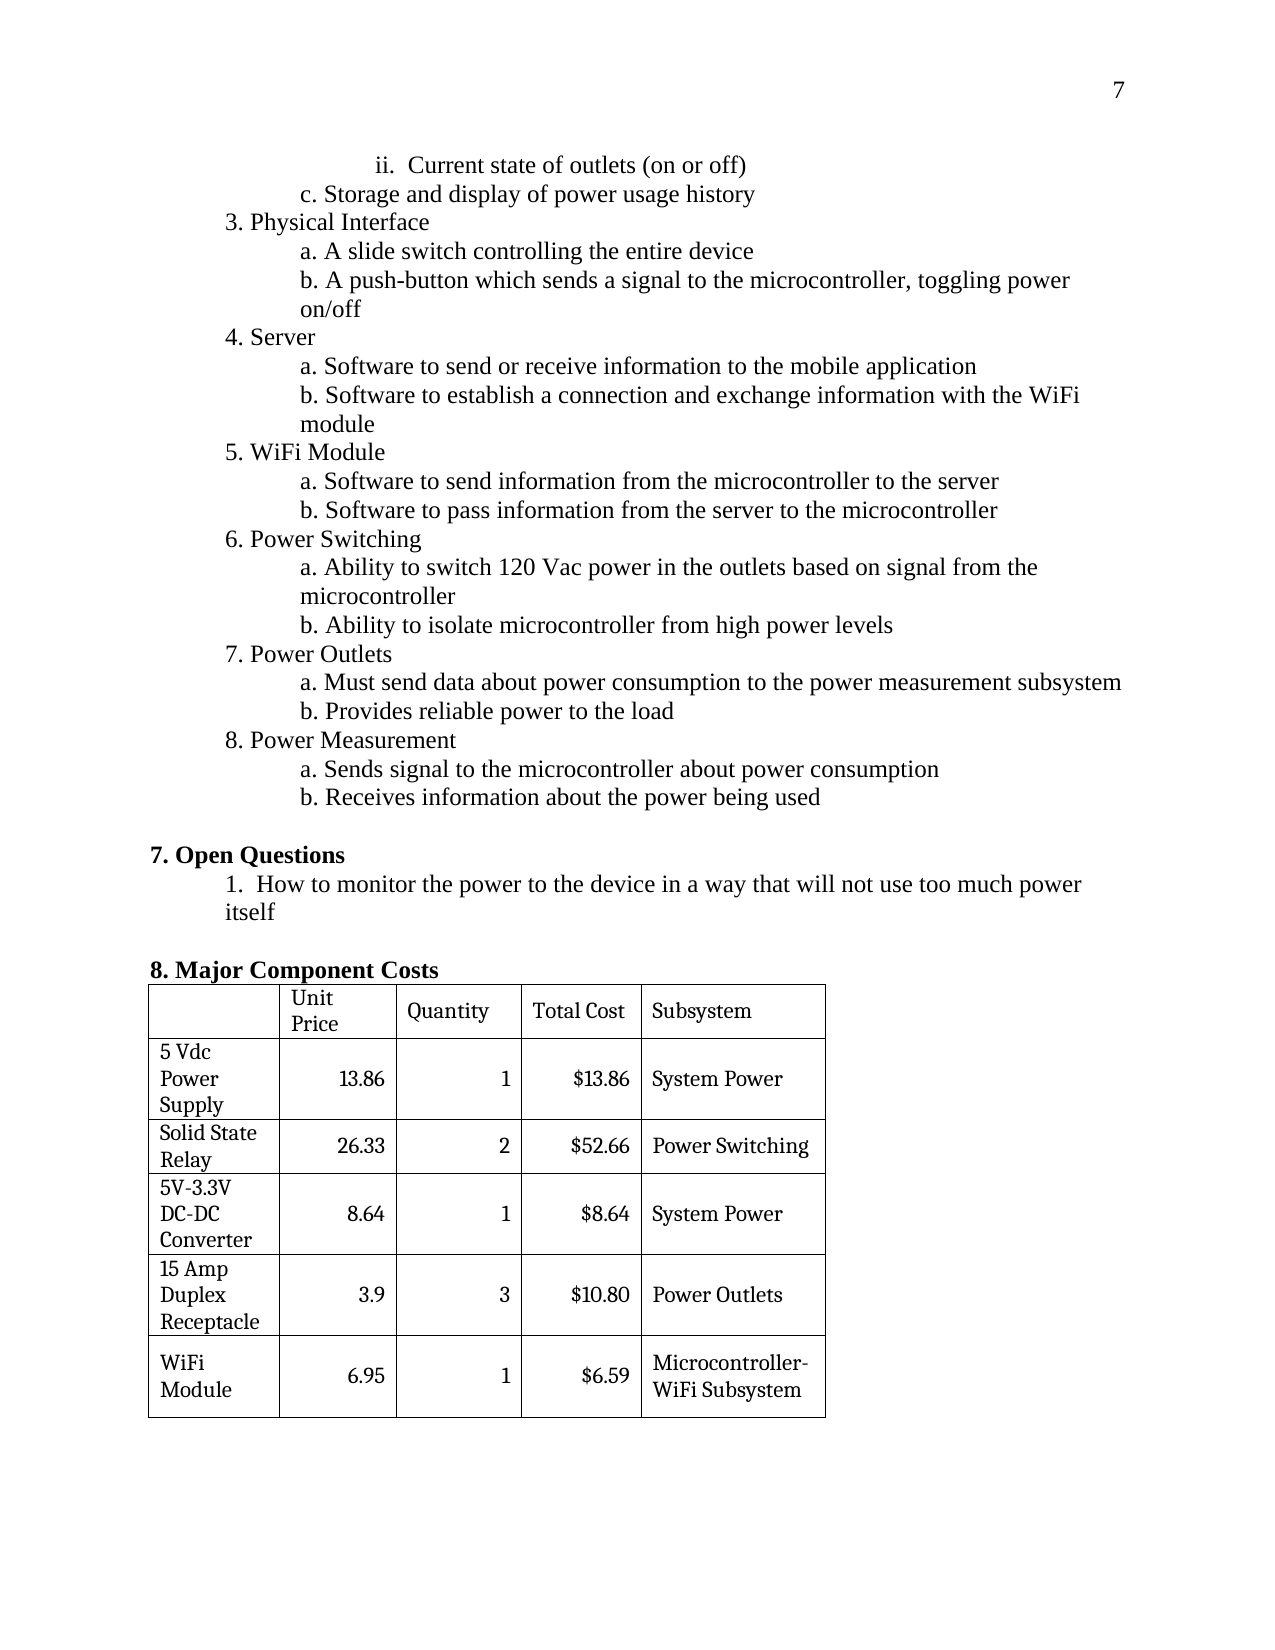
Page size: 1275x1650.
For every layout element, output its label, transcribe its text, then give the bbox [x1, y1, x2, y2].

text ii. Current state of outlets (on or off) [150, 150, 1125, 179]
text a. Sends signal to the microcontroller about power consumption [150, 754, 1125, 782]
table_header Unit Price [280, 985, 396, 1037]
text 7. Power Outlets [150, 639, 1125, 667]
table_cell $6.59 [522, 1336, 641, 1417]
text b. Software to pass information from the server to the microcontroller [150, 495, 1125, 524]
text 1. How to monitor the power to the device in a way that will not use too much power itself [225, 869, 1125, 926]
table_header Quantity [397, 985, 521, 1037]
text a. Software to send information from the microcontroller to the server [150, 466, 1125, 495]
text a. Ability to switch 120 Vac power in the outlets based on signal from the microcontroller [300, 552, 1125, 610]
text b. Provides reliable power to the load [150, 696, 1125, 725]
text c. Storage and display of power usage history [150, 179, 1125, 207]
text a. Software to send or receive information to the mobile application [150, 351, 1125, 380]
text 8. Major Component Costs [150, 955, 1125, 984]
table_cell 26.33 [280, 1120, 396, 1173]
text 5. WiFi Module [150, 437, 1125, 466]
table_cell 2 [397, 1120, 521, 1173]
text b. Software to establish a connection and exchange information with the WiFi module [300, 380, 1125, 437]
text b. Receives information about the power being used [150, 782, 1125, 811]
table_header Subsystem [642, 985, 825, 1037]
table_cell $52.66 [522, 1120, 641, 1173]
table_cell $13.86 [522, 1039, 641, 1119]
text 3. Physical Interface [150, 207, 1125, 236]
text 7. Open Questions [150, 840, 1125, 869]
table_cell 1 [397, 1336, 521, 1417]
table_cell Power Switching [642, 1120, 825, 1173]
table_cell System Power [642, 1039, 825, 1119]
text 8. Power Measurement [150, 725, 1125, 754]
text a. A slide switch controlling the entire device [150, 236, 1125, 265]
text 6. Power Switching [150, 524, 1125, 552]
table_cell $8.64 [522, 1174, 641, 1254]
table_cell Microcontroller-WiFi Subsystem [642, 1336, 825, 1417]
table_cell $10.80 [522, 1255, 641, 1335]
text b. A push-button which sends a signal to the microcontroller, toggling power on/off [300, 265, 1125, 322]
text b. Ability to isolate microcontroller from high power levels [300, 610, 1125, 639]
table_cell Power Outlets [642, 1255, 825, 1335]
table_cell 5 Vdc Power Supply [149, 1039, 279, 1119]
table_cell Solid State Relay [149, 1120, 279, 1173]
table_cell 15 Amp Duplex Receptacle [149, 1255, 279, 1335]
text a. Must send data about power consumption to the power measurement subsystem [150, 667, 1125, 696]
table_header [149, 985, 279, 1037]
table_cell 5V-3.3V DC-DC Converter [149, 1174, 279, 1254]
table_cell 13.86 [280, 1039, 396, 1119]
table_cell 6.95 [280, 1336, 396, 1417]
table_cell System Power [642, 1174, 825, 1254]
table_cell 3.9 [280, 1255, 396, 1335]
table_cell 3 [397, 1255, 521, 1335]
table_cell WiFi Module [149, 1336, 279, 1417]
text 4. Server [150, 322, 1125, 351]
table_cell 1 [397, 1174, 521, 1254]
table_cell 1 [397, 1039, 521, 1119]
table_cell 8.64 [280, 1174, 396, 1254]
table_header Total Cost [522, 985, 641, 1037]
